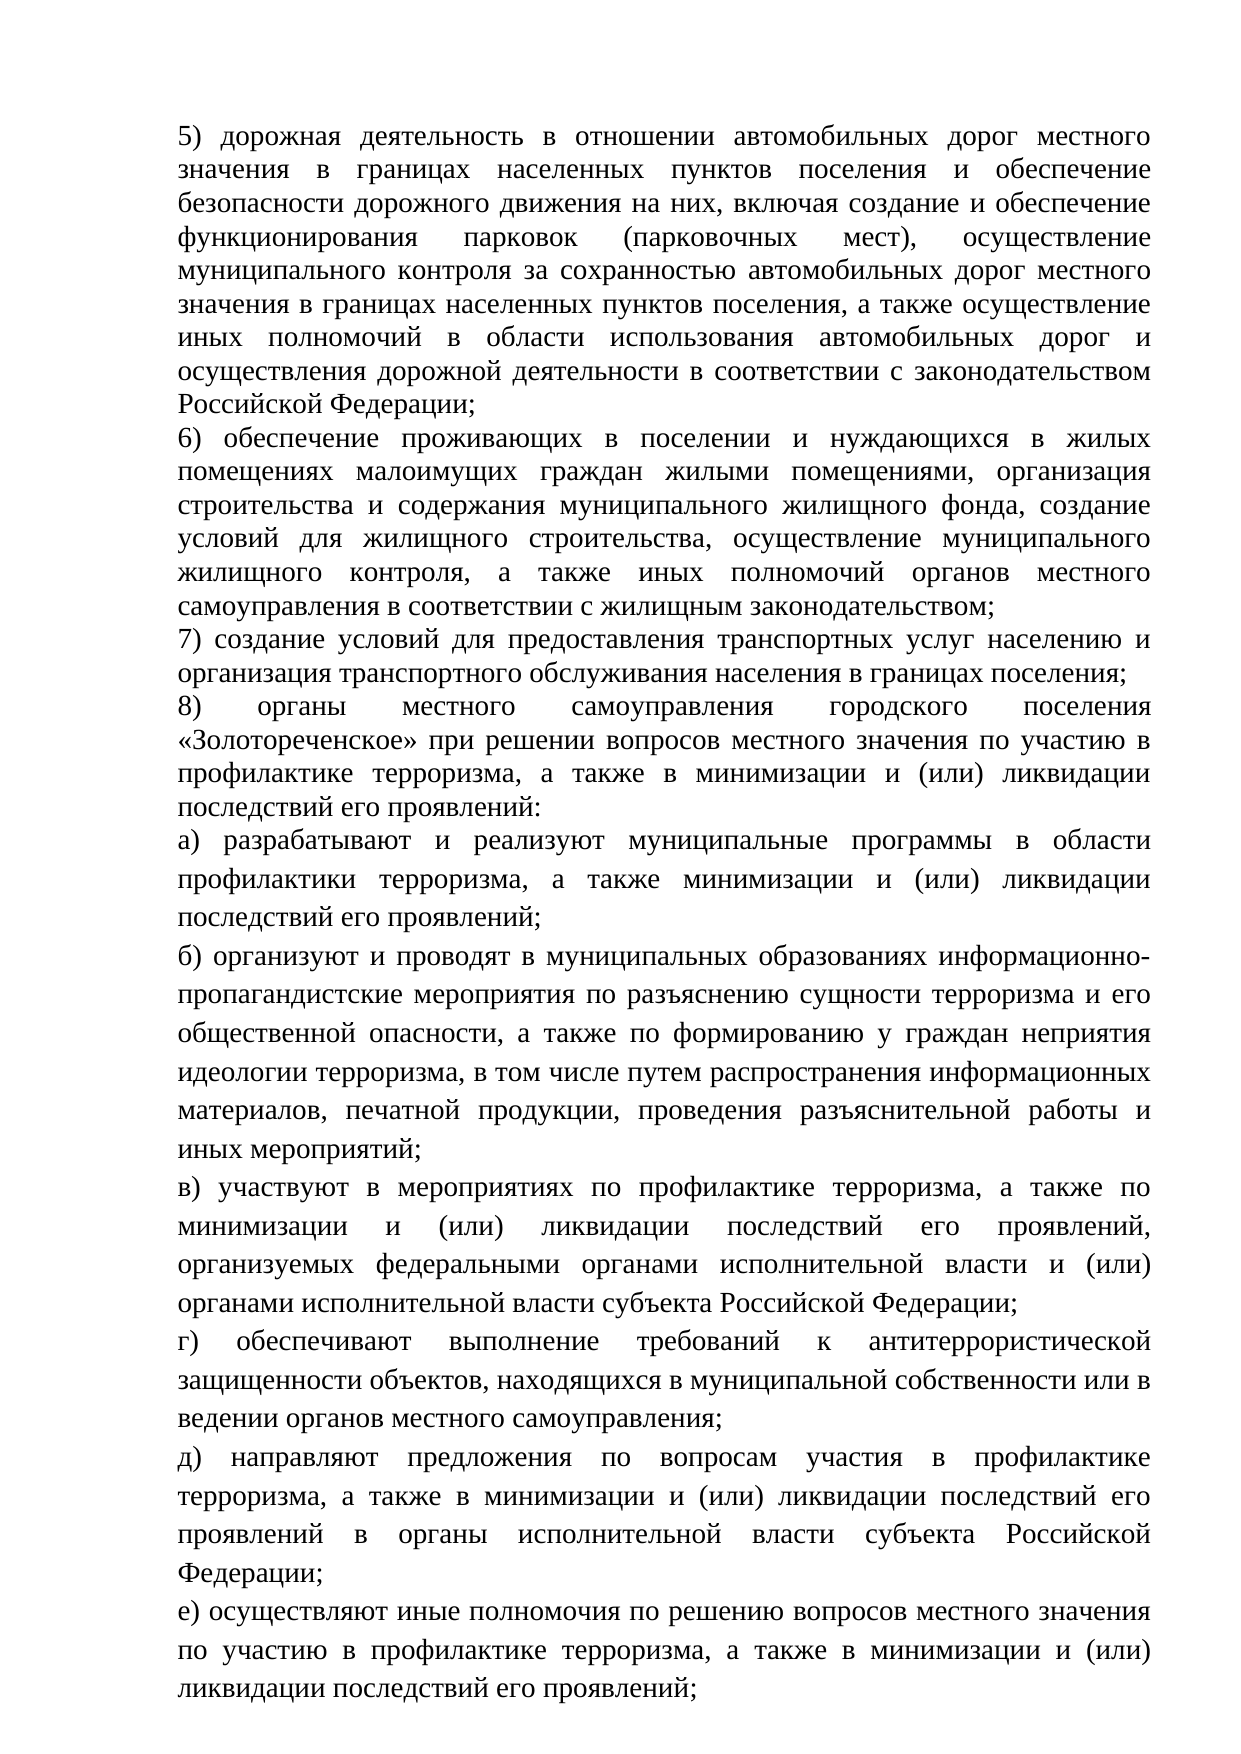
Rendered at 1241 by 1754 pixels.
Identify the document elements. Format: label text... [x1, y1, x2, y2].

text 6) обеспечение проживающих в поселении и нуждающихся в жилых помещениях малоимущих граждан жилыми помещениями, организация строительства и содержания муниципального жилищного фонда, создание условий для жилищного строительства, осуществление муниципального жилищного контроля, а также иных полномочий органов местного самоуправления в соответствии с жилищным законодательством; [177, 420, 1152, 621]
text б) организуют и проводят в муниципальных образованиях информационно-пропагандистские мероприятия по разъяснению сущности терроризма и его общественной опасности, а также по формированию у граждан неприятия идеологии терроризма, в том числе путем распространения информационных материалов, печатной продукции, проведения разъяснительной работы и иных мероприятий; [177, 938, 1152, 1164]
text в) участвуют в мероприятиях по профилактике терроризма, а также по минимизации и (или) ликвидации последствий его проявлений, организуемых федеральными органами исполнительной власти и (или) органами исполнительной власти субъекта Российской Федерации; [177, 1169, 1152, 1318]
text е) осуществляют иные полномочия по решению вопросов местного значения по участию в профилактике терроризма, а также в минимизации и (или) ликвидации последствий его проявлений; [177, 1593, 1152, 1704]
text г) обеспечивают выполнение требований к антитеррористической защищенности объектов, находящихся в муниципальной собственности или в ведении органов местного самоуправления; [177, 1323, 1152, 1434]
text 5) дорожная деятельность в отношении автомобильных дорог местного значения в границах населенных пунктов поселения и обеспечение безопасности дорожного движения на них, включая создание и обеспечение функционирования парковок (парковочных мест), осуществление муниципального контроля за сохранностью автомобильных дорог местного значения в границах населенных пунктов поселения, а также осуществление иных полномочий в области использования автомобильных дорог и осуществления дорожной деятельности в соответствии с законодательством Российской Федерации; [177, 118, 1152, 420]
text д) направляют предложения по вопросам участия в профилактике терроризма, а также в минимизации и (или) ликвидации последствий его проявлений в органы исполнительной власти субъекта Российской Федерации; [177, 1439, 1152, 1588]
text 7) создание условий для предоставления транспортных услуг населению и организация транспортного обслуживания населения в границах поселения; [177, 621, 1152, 688]
text 8) органы местного самоуправления городского поселения «Золотореченское» при решении вопросов местного значения по участию в профилактике терроризма, а также в минимизации и (или) ликвидации последствий его проявлений: [177, 688, 1152, 822]
text а) разрабатывают и реализуют муниципальные программы в области профилактики терроризма, а также минимизации и (или) ликвидации последствий его проявлений; [177, 822, 1152, 933]
